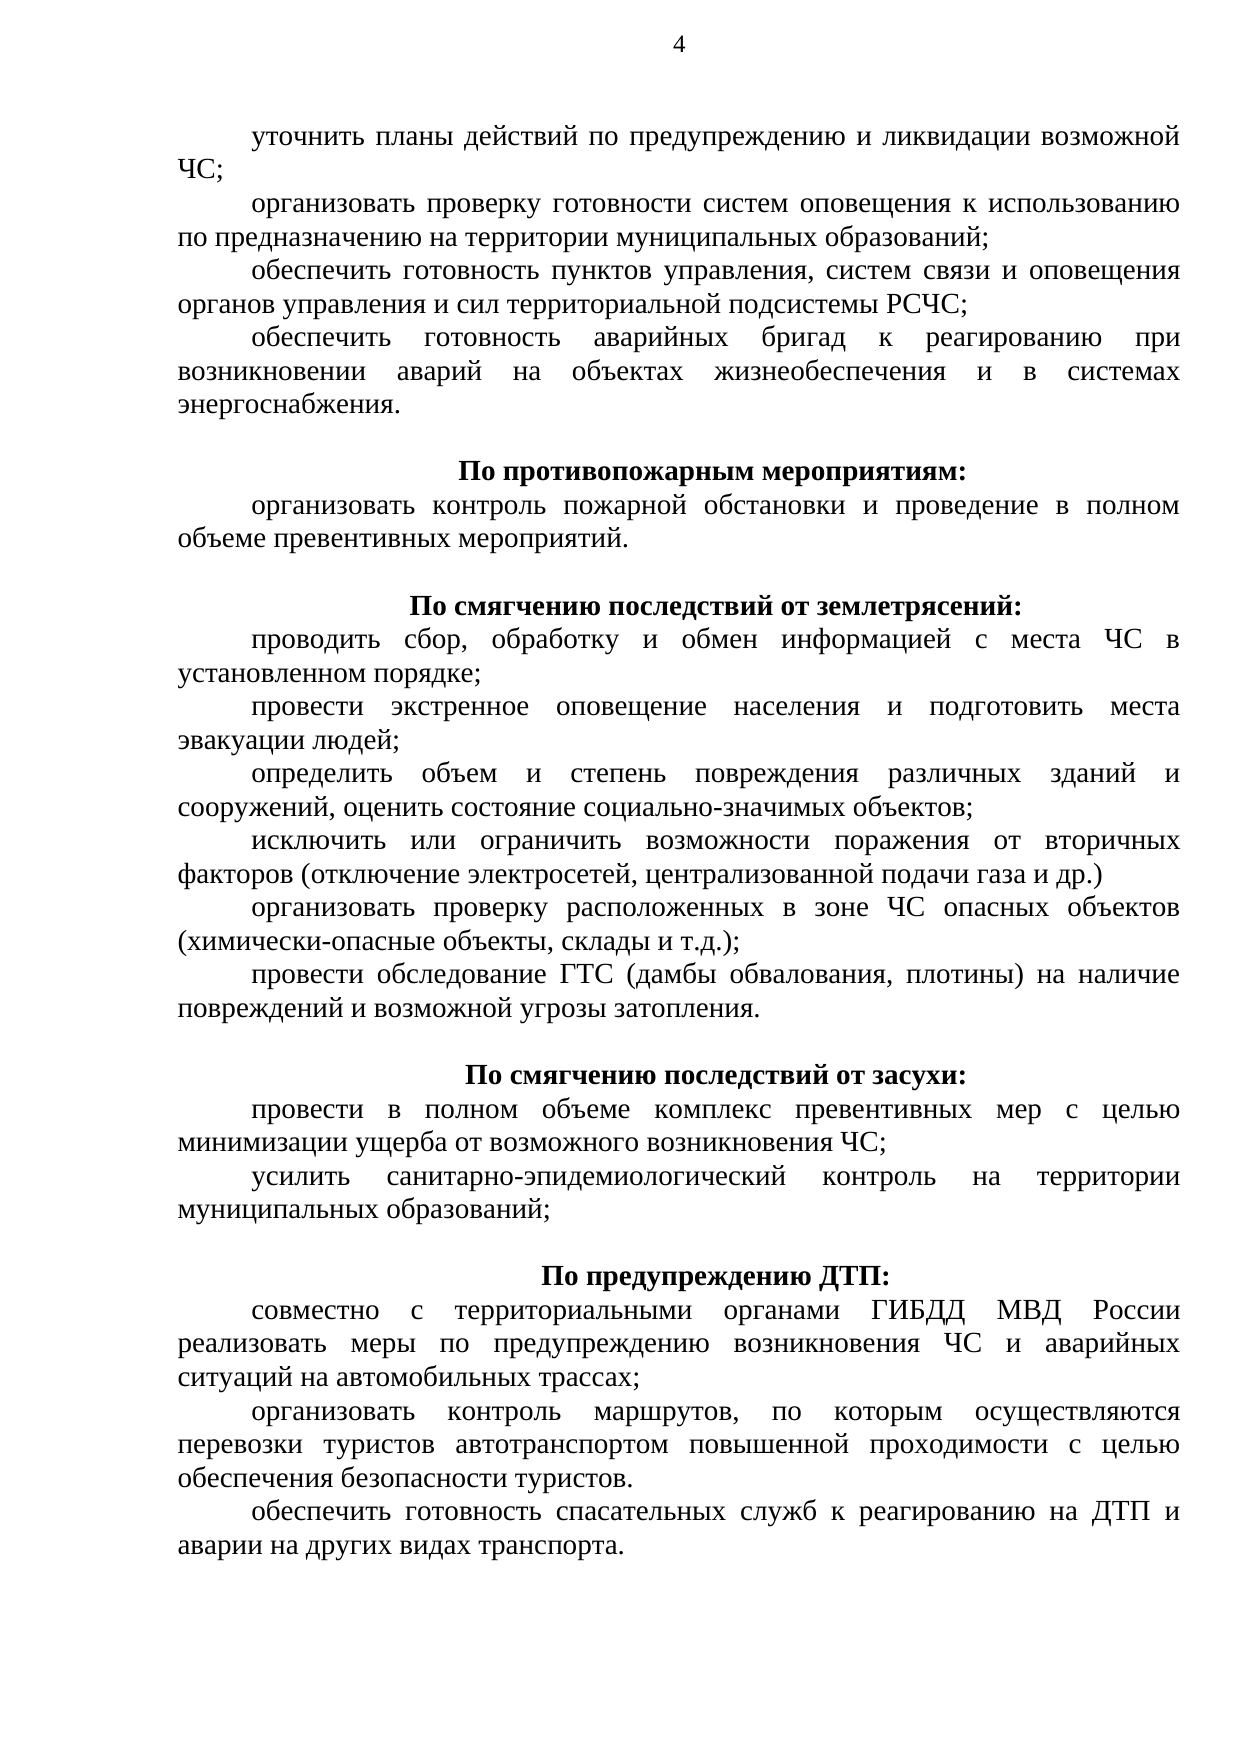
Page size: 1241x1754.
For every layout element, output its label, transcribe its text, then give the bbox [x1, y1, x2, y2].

list По противопожарным мероприятиям: [244, 453, 1181, 487]
text совместно с территориальными органами ГИБДД МВД России реализовать меры по предупреждению возникновения ЧС и аварийных ситуаций на автомобильных трассах; [177, 1292, 1181, 1393]
text По предупреждению ДТП: [177, 1258, 1181, 1292]
text уточнить планы действий по предупреждению и ликвидации возможной ЧС; [177, 118, 1181, 185]
text организовать контроль маршрутов, по которым осуществляются перевозки туристов автотранспортом повышенной проходимости с целью обеспечения безопасности туристов. [177, 1393, 1181, 1493]
text организовать проверку готовности систем оповещения к использованию по предназначению на территории муниципальных образований; [177, 185, 1181, 252]
text провести в полном объеме комплекс превентивных мер с целью минимизации ущерба от возможного возникновения ЧС; [177, 1091, 1181, 1158]
text обеспечить готовность аварийных бригад к реагированию при возникновении аварий на объектах жизнеобеспечения и в системах энергоснабжения. [177, 319, 1181, 420]
text провести обследование ГТС (дамбы обвалования, плотины) на наличие повреждений и возможной угрозы затопления. [177, 957, 1181, 1024]
text обеспечить готовность спасательных служб к реагированию на ДТП и аварии на других видах транспорта. [177, 1493, 1181, 1560]
text По смягчению последствий от засухи: [177, 1057, 1181, 1091]
text провести экстренное оповещение населения и подготовить места эвакуации людей; [177, 688, 1181, 755]
text определить объем и степень повреждения различных зданий и сооружений, оценить состояние социально-значимых объектов; [177, 755, 1181, 822]
text организовать контроль пожарной обстановки и проведение в полном объеме превентивных мероприятий. [177, 487, 1181, 554]
text По смягчению последствий от землетрясений: [177, 588, 1181, 621]
text исключить или ограничить возможности поражения от вторичных факторов (отключение электросетей, централизованной подачи газа и др.) [177, 822, 1181, 889]
text обеспечить готовность пунктов управления, систем связи и оповещения органов управления и сил территориальной подсистемы РСЧС; [177, 252, 1181, 319]
text организовать проверку расположенных в зоне ЧС опасных объектов (химически-опасные объекты, склады и т.д.); [177, 889, 1181, 957]
text усилить санитарно-эпидемиологический контроль на территории муниципальных образований; [177, 1158, 1181, 1225]
text проводить сбор, обработку и обмен информацией с места ЧС в установленном порядке; [177, 621, 1181, 688]
